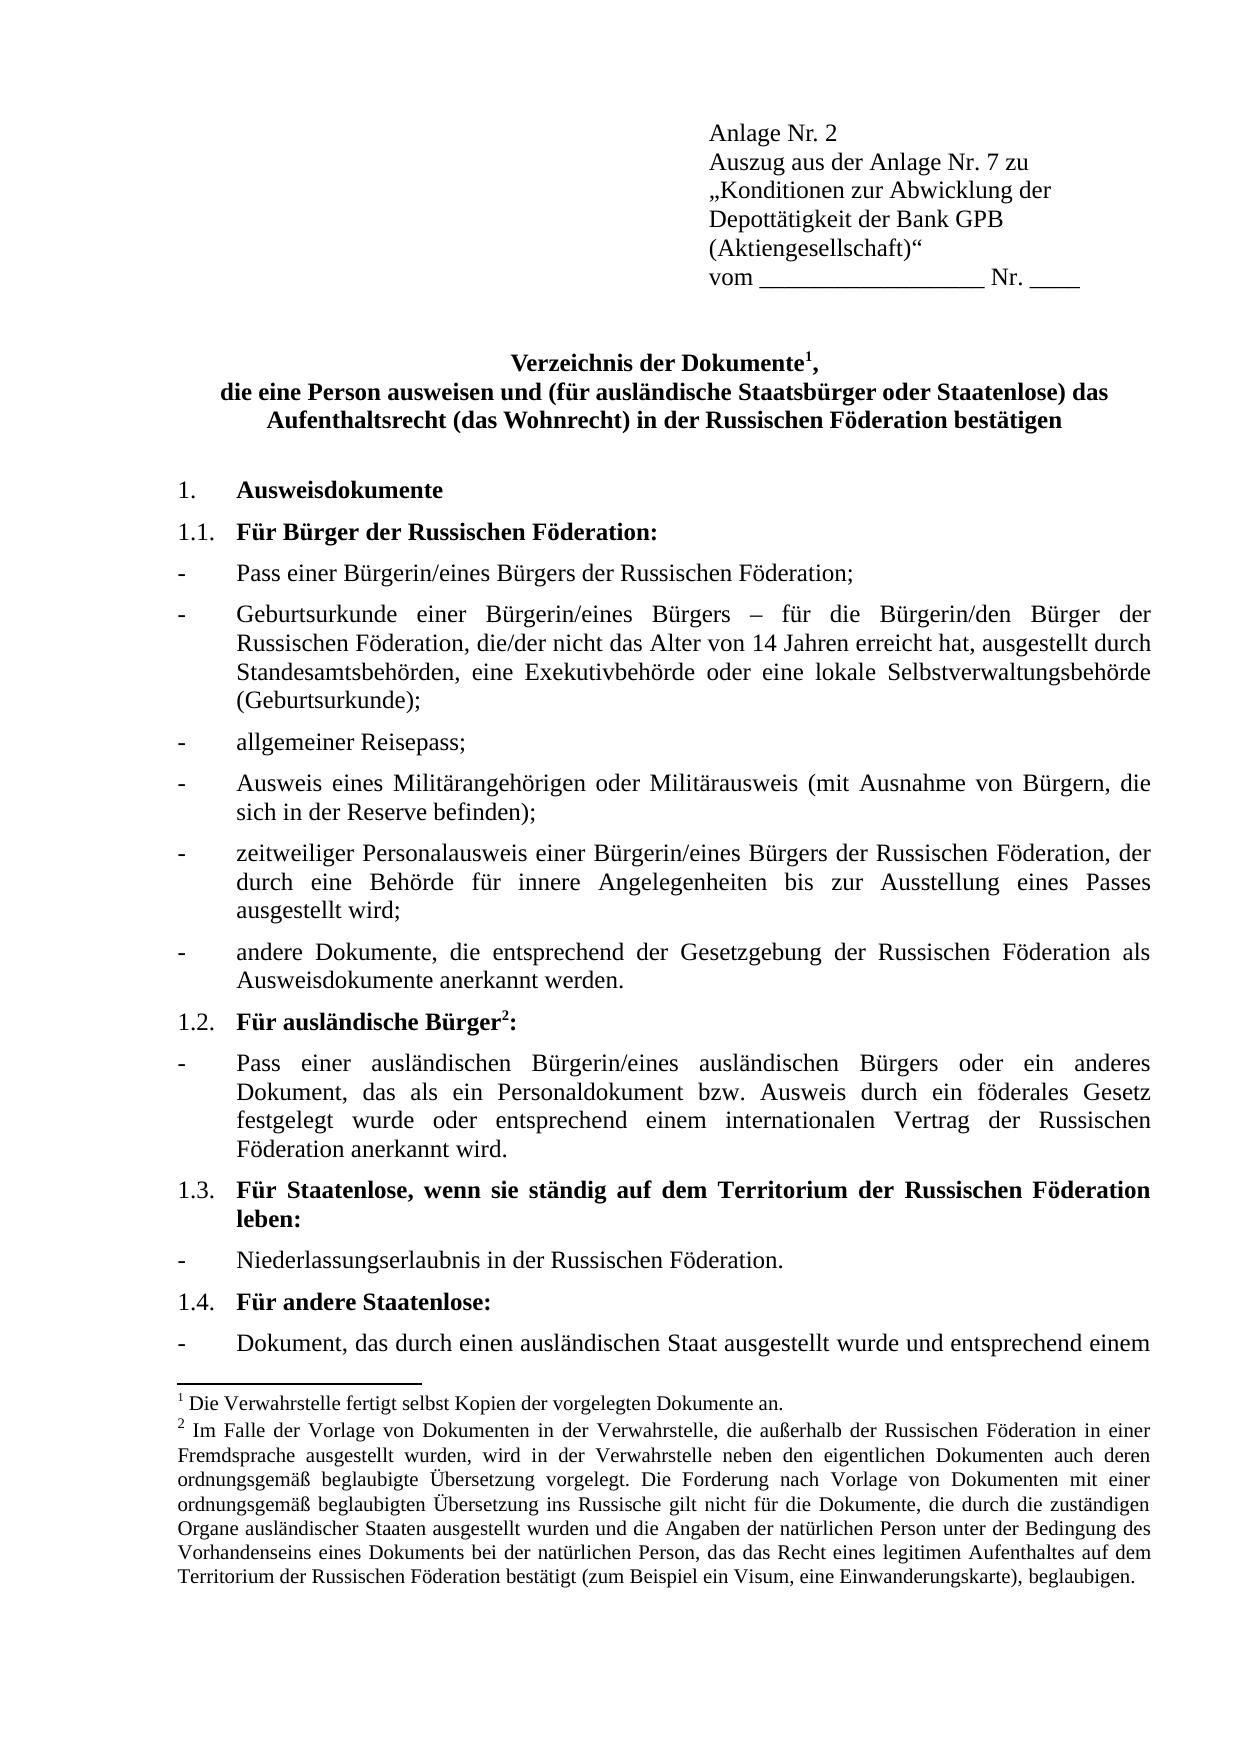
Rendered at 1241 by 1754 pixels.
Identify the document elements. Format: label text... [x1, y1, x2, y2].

list zeitweiliger Personalausweis einer Bürgerin/eines Bürgers der Russischen Föderation, der durch eine Behörde für innere Angelegenheiten bis zur Ausstellung eines Passes ausgestellt wird; [177, 838, 1152, 924]
list Ausweis eines Militärangehörigen oder Militärausweis (mit Ausnahme von Bürgern, die sich in der Reserve befinden); [177, 768, 1152, 826]
text Auszug aus der Anlage Nr. 7 zu „Konditionen zur Abwicklung der Depottätigkeit der Bank GPB (Aktiengesellschaft)“ [709, 147, 1152, 262]
subtitle Anlage Nr. 2 [709, 118, 1152, 147]
list andere Dokumente, die entsprechend der Gesetzgebung der Russischen Föderation als Ausweisdokumente anerkannt werden. [177, 937, 1152, 994]
text 1.1. Für Bürger der Russischen Föderation: [177, 517, 1152, 546]
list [177, 1328, 1152, 1357]
text 1. Ausweisdokumente [177, 476, 1152, 504]
text 1.3. Für Staatenlose, wenn sie ständig auf dem Territorium der Russischen Föderation leben: [177, 1176, 1152, 1233]
list Pass einer Bürgerin/eines Bürgers der Russischen Föderation; [177, 558, 1152, 587]
subtitle Verzeichnis der Dokumente, [177, 348, 1152, 377]
list Pass einer ausländischen Bürgerin/eines ausländischen Bürgers oder ein anderes Dokument, das als ein Personaldokument bzw. Ausweis durch ein föderales Gesetz festgelegt wurde oder entsprechend einem internationalen Vertrag der Russischen Föderation anerkannt wird. [177, 1048, 1152, 1163]
text 1.2. Für ausländische Bürger: [177, 1007, 1152, 1036]
text 1.4. Für andere Staatenlose: [177, 1287, 1152, 1316]
subtitle die eine Person ausweisen und (für ausländische Staatsbürger oder Staatenlose) das Aufenthaltsrecht (das Wohnrecht) in der Russischen Föderation bestätigen [177, 377, 1152, 434]
list allgemeiner Reisepass; [177, 727, 1152, 756]
text vom __________________ Nr. ____ [709, 262, 1152, 291]
list Niederlassungserlaubnis in der Russischen Föderation. [177, 1246, 1152, 1274]
list Geburtsurkunde einer Bürgerin/eines Bürgers – für die Bürgerin/den Bürger der Russischen Föderation, die/der nicht das Alter von 14 Jahren erreicht hat, ausgestellt durch Standesamtsbehörden, eine Exekutivbehörde oder eine lokale Selbstverwaltungsbehörde (Geburtsurkunde); [177, 599, 1152, 714]
